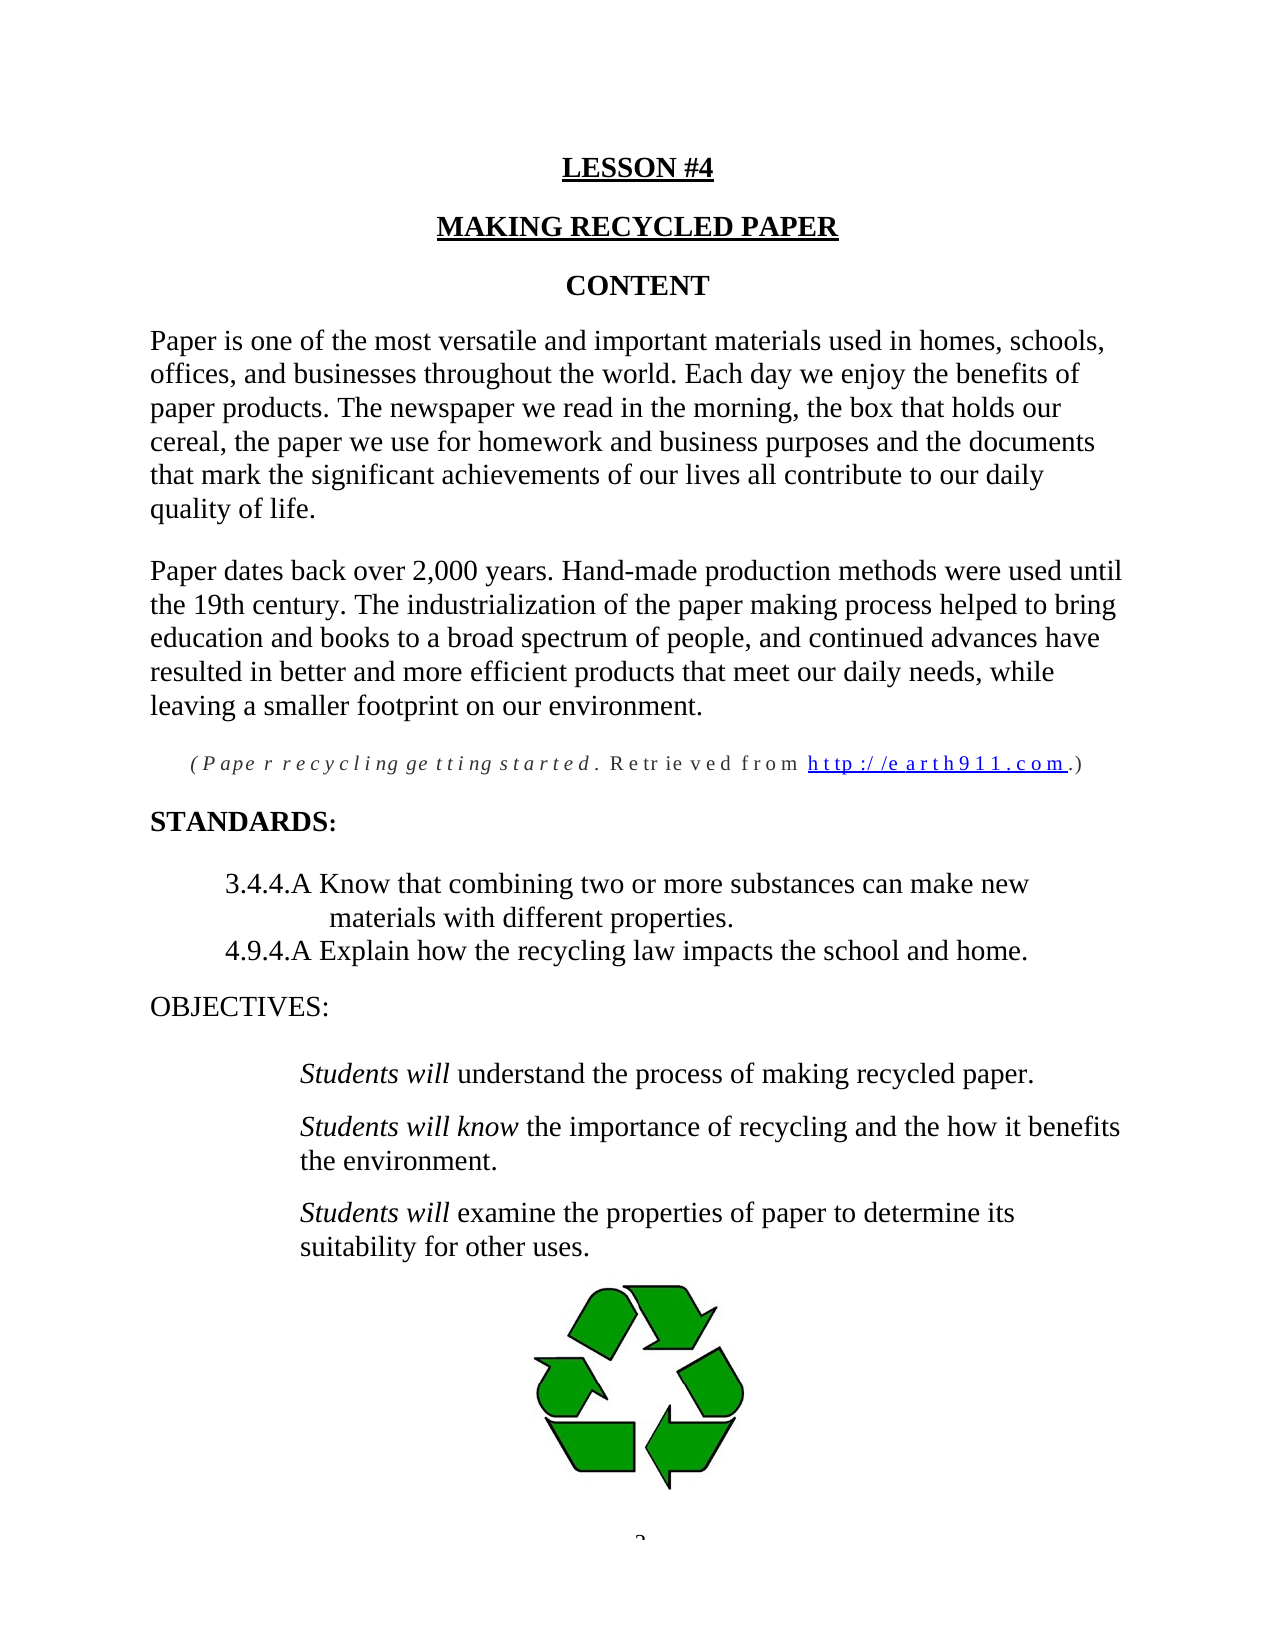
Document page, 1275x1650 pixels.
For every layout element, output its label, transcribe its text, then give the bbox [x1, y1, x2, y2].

text MAKING RECYCLED PAPER [436, 209, 1116, 243]
text ( P ape r r e c y c l i ng ge t t i ng s t a r t e d . R e tr ie v e d f r o m h t tp :/ /e a r t h 9 1 1 . c o m .) [189, 751, 1086, 775]
text Students will understand the process of making recycled paper. [300, 1057, 1116, 1090]
text CONTENT [189, 268, 1086, 302]
subtitle STANDARDS: [150, 804, 1116, 837]
text Students will know the importance of recycling and the how it benefits the environment. [300, 1109, 1122, 1176]
picture [531, 1277, 746, 1490]
text Paper is one of the most versatile and important materials used in homes, schools, offices, and businesses throughout the world. Each day we enjoy the benefits of paper products. The newspaper we read in the morning, the box that holds our cereal, the paper we use for homework and business purposes and the documents that mark the significant achievements of our lives all contribute to our daily quality of life. [150, 323, 1107, 524]
subtitle LESSON #4 [189, 150, 1086, 183]
text Students will examine the properties of paper to determine its suitability for other uses. [300, 1196, 1017, 1263]
text 3.4.4.A Know that combining two or more substances can make new materials with different properties. [225, 866, 1116, 933]
text 4.9.4.A Explain how the recycling law impacts the school and home. OBJECTIVES: [150, 933, 1116, 1022]
text Paper dates back over 2,000 years. Hand-made production methods were used until the 19th century. The industrialization of the paper making process helped to bring education and books to a broad spectrum of people, and continued advances have resulted in better and more efficient products that meet our daily needs, while leaving a smaller footprint on our environment. [150, 553, 1125, 721]
